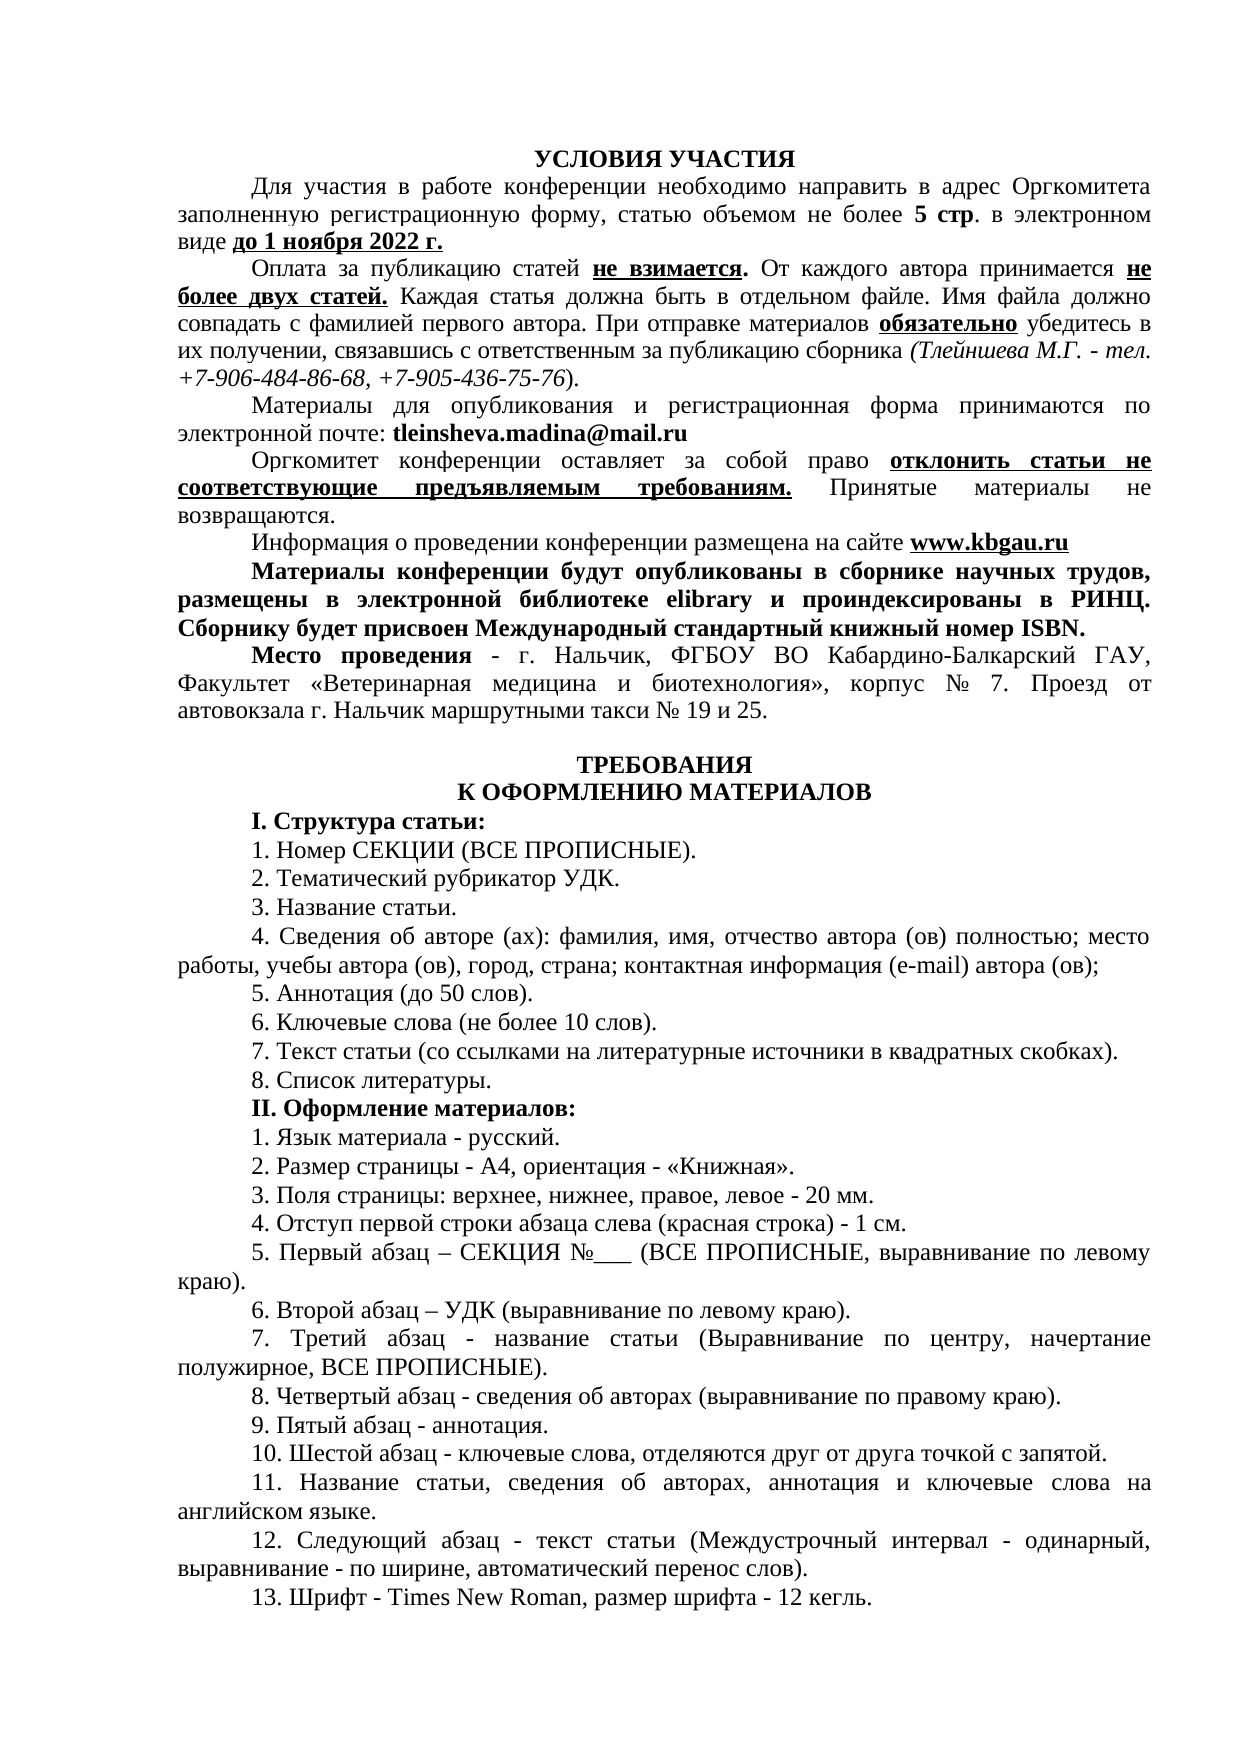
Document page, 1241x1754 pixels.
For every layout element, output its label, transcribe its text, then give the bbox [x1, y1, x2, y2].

text УСЛОВИЯ УЧАСТИЯ [177, 145, 1152, 173]
text 5. Первый абзац – СЕКЦИЯ №___ (ВСЕ ПРОПИСНЫЕ, выравнивание по левому краю). [177, 1237, 1152, 1295]
text 2. Тематический рубрикатор УДК. [177, 863, 1152, 892]
text 1. Номер СЕКЦИИ (ВСЕ ПРОПИСНЫЕ). [177, 835, 1152, 863]
text 6. Второй абзац – УДК (выравнивание по левому краю). [177, 1295, 1152, 1323]
text I. Структура статьи: [177, 806, 1152, 835]
text 12. Следующий абзац - текст статьи (Междустрочный интервал - одинарный, выравнивание - по ширине, автоматический перенос слов). [177, 1525, 1152, 1582]
text 13. Шрифт - Times New Roman, размер шрифта - 12 кегль. [177, 1582, 1152, 1611]
text 6. Ключевые слова (не более 10 слов). [177, 1007, 1152, 1036]
text Материалы конференции будут опубликованы в сборнике научных трудов, размещены в электронной библиотеке elibrary и проиндексированы в РИНЦ. Сборнику будет присвоен Международный стандартный книжный номер ISBN. [177, 556, 1152, 642]
text ТРЕБОВАНИЯ [177, 751, 1152, 779]
text II. Оформление материалов: [177, 1093, 1152, 1122]
text 7. Текст статьи (со ссылками на литературные источники в квадратных скобках). [177, 1036, 1152, 1065]
text 3. Название статьи. [177, 892, 1152, 921]
text 11. Название статьи, сведения об авторах, аннотация и ключевые слова на английском языке. [177, 1467, 1152, 1525]
text 9. Пятый абзац - аннотация. [177, 1410, 1152, 1438]
text 4. Отступ первой строки абзаца слева (красная строка) - 1 см. [177, 1208, 1152, 1237]
text 7. Третий абзац - название статьи (Выравнивание по центру, начертание полужирное, ВСЕ ПРОПИСНЫЕ). [177, 1323, 1152, 1381]
text 5. Аннотация (до 50 слов). [177, 978, 1152, 1007]
text К ОФОРМЛЕНИЮ МАТЕРИАЛОВ [177, 779, 1152, 806]
text Материалы для опубликования и регистрационная форма принимаются по электронной почте: tleinsheva.madina@mail.ru [177, 392, 1152, 446]
text 1. Язык материала - русский. [177, 1122, 1152, 1151]
text 10. Шестой абзац - ключевые слова, отделяются друг от друга точкой с запятой. [177, 1438, 1152, 1467]
text Место проведения - г. Нальчик, ФГБОУ ВО Кабардино-Балкарский ГАУ, Факультет «Ветеринарная медицина и биотехнология», корпус № 7. Проезд от автовокзала г. Нальчик маршрутными такси № 19 и 25. [177, 642, 1152, 724]
text Для участия в работе конференции необходимо направить в адрес Оргкомитета заполненную регистрационную форму, статью объемом не более 5 стр. в электронном виде до 1 ноября 2022 г. [177, 173, 1152, 255]
text Оплата за публикацию статей не взимается. От каждого автора принимается не более двух статей. Каждая статья должна быть в отдельном файле. Имя файла должно совпадать с фамилией первого автора. При отправке материалов обязательно убедитесь в их получении, связавшись с ответственным за публикацию сборника (Тлейншева М.Г. - тел. +7-906-484-86-68, +7-905-436-75-76). [177, 255, 1152, 392]
text 4. Сведения об авторе (ах): фамилия, имя, отчество автора (ов) полностью; место работы, учебы автора (ов), город, страна; контактная информация (e-mail) автора (ов); [177, 921, 1152, 978]
text 8. Четвертый абзац - сведения об авторах (выравнивание по правому краю). [177, 1381, 1152, 1410]
text Информация о проведении конференции размещена на сайте www.kbgau.ru [177, 528, 1152, 556]
text 2. Размер страницы - А4, ориентация - «Книжная». [177, 1151, 1152, 1180]
text 3. Поля страницы: верхнее, нижнее, правое, левое - 20 мм. [177, 1180, 1152, 1208]
text Оргкомитет конференции оставляет за собой право отклонить статьи не соответствующие предъявляемым требованиям. Принятые материалы не возвращаются. [177, 446, 1152, 528]
text 8. Список литературы. [177, 1065, 1152, 1093]
